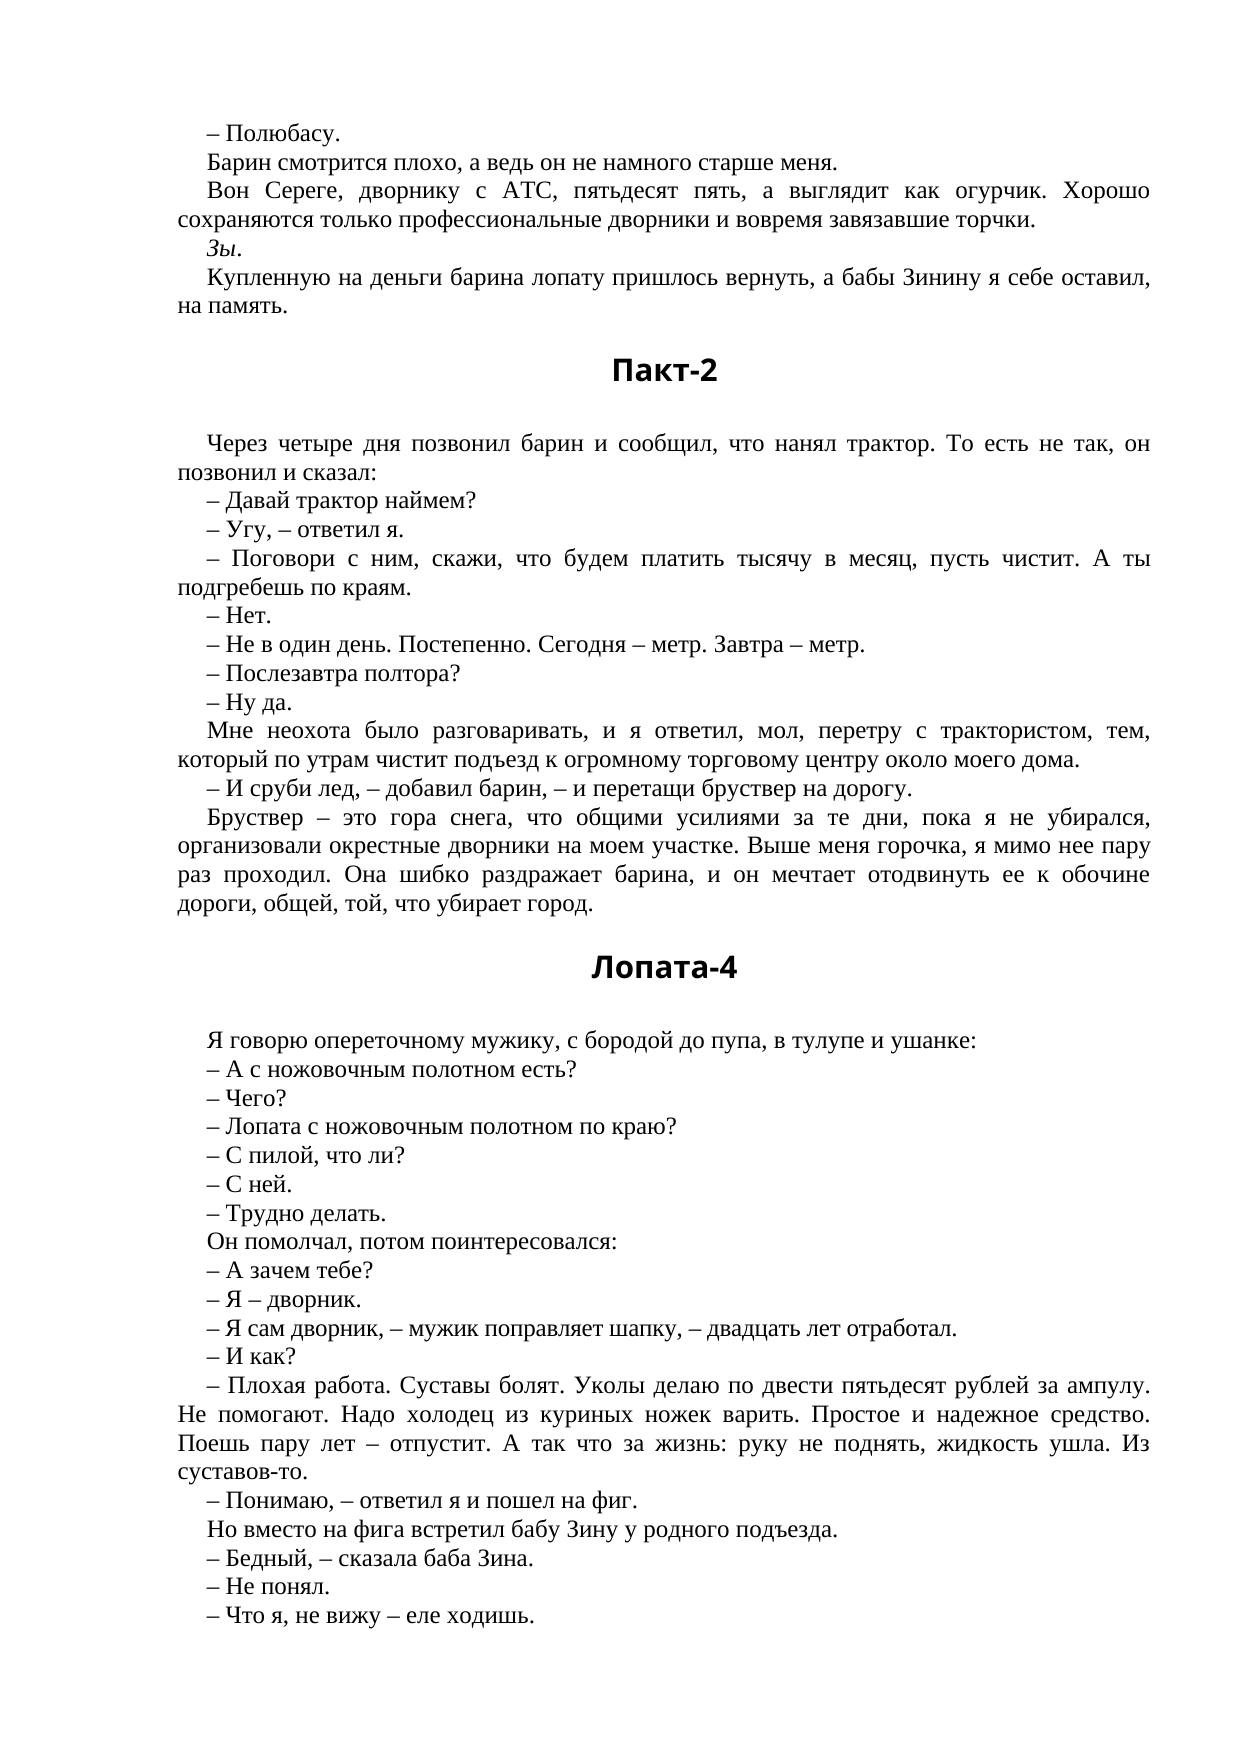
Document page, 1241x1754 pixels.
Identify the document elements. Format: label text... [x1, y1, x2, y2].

text Он помолчал, потом поинтересовался: [177, 1226, 1152, 1255]
text Но вместо на фига встретил бабу Зину у родного подъезда. [177, 1514, 1152, 1543]
text Пакт-2 [177, 348, 1152, 391]
text – Бедный, – сказала баба Зина. [177, 1543, 1152, 1571]
text – Ну да. [177, 687, 1152, 715]
text Вон Сереге, дворнику с АТС, пятьдесят пять, а выглядит как огурчик. Хорошо сохраняются только профессиональные дворники и вовремя завязавшие торчки. [177, 176, 1152, 233]
text – С ней. [177, 1169, 1152, 1198]
text Барин смотрится плохо, а ведь он не намного старше меня. [177, 147, 1152, 176]
text Я говорю опереточному мужику, с бородой до пупа, в тулупе и ушанке: [177, 1025, 1152, 1054]
text – Давай трактор наймем? [177, 485, 1152, 514]
text – С пилой, что ли? [177, 1140, 1152, 1169]
text Лопата-4 [177, 945, 1152, 988]
text – Я сам дворник, – мужик поправляет шапку, – двадцать лет отработал. [177, 1313, 1152, 1341]
text – Понимаю, – ответил я и пошел на фиг. [177, 1485, 1152, 1514]
text – А зачем тебе? [177, 1255, 1152, 1284]
text – Не в один день. Постепенно. Сегодня – метр. Завтра – метр. [177, 629, 1152, 658]
text Бруствер – это гора снега, что общими усилиями за те дни, пока я не убирался, организовали окрестные дворники на моем участке. Выше меня горочка, я мимо нее пару раз проходил. Она шибко раздражает барина, и он мечтает отодвинуть ее к обочине дороги, общей, той, что убирает город. [177, 802, 1152, 917]
text – И сруби лед, – добавил барин, – и перетащи бруствер на дорогу. [177, 773, 1152, 802]
text Зы. [177, 233, 1152, 262]
text – Лопата с ножовочным полотном по краю? [177, 1111, 1152, 1140]
text – Нет. [177, 600, 1152, 629]
text – Поговори с ним, скажи, что будем платить тысячу в месяц, пусть чистит. А ты подгребешь по краям. [177, 543, 1152, 600]
text – А с ножовочным полотном есть? [177, 1054, 1152, 1083]
text – Плохая работа. Суставы болят. Уколы делаю по двести пятьдесят рублей за ампулу. Не помогают. Надо холодец из куриных ножек варить. Простое и надежное средство. Поешь пару лет – отпустит. А так что за жизнь: руку не поднять, жидкость ушла. Из суставов-то. [177, 1370, 1152, 1485]
text – Чего? [177, 1083, 1152, 1111]
text – Полюбасу. [177, 118, 1152, 147]
text – Трудно делать. [177, 1198, 1152, 1226]
text Мне неохота было разговаривать, и я ответил, мол, перетру с трактористом, тем, который по утрам чистит подъезд к огромному торговому центру около моего дома. [177, 715, 1152, 773]
text – Я – дворник. [177, 1284, 1152, 1313]
text – Угу, – ответил я. [177, 514, 1152, 543]
text – Не понял. [177, 1571, 1152, 1600]
text Купленную на деньги барина лопату пришлось вернуть, а бабы Зинину я себе оставил, на память. [177, 262, 1152, 319]
text Через четыре дня позвонил барин и сообщил, что нанял трактор. То есть не так, он позвонил и сказал: [177, 428, 1152, 485]
text – И как? [177, 1341, 1152, 1370]
text – Что я, не вижу – еле ходишь. [177, 1600, 1152, 1629]
text – Послезавтра полтора? [177, 658, 1152, 687]
